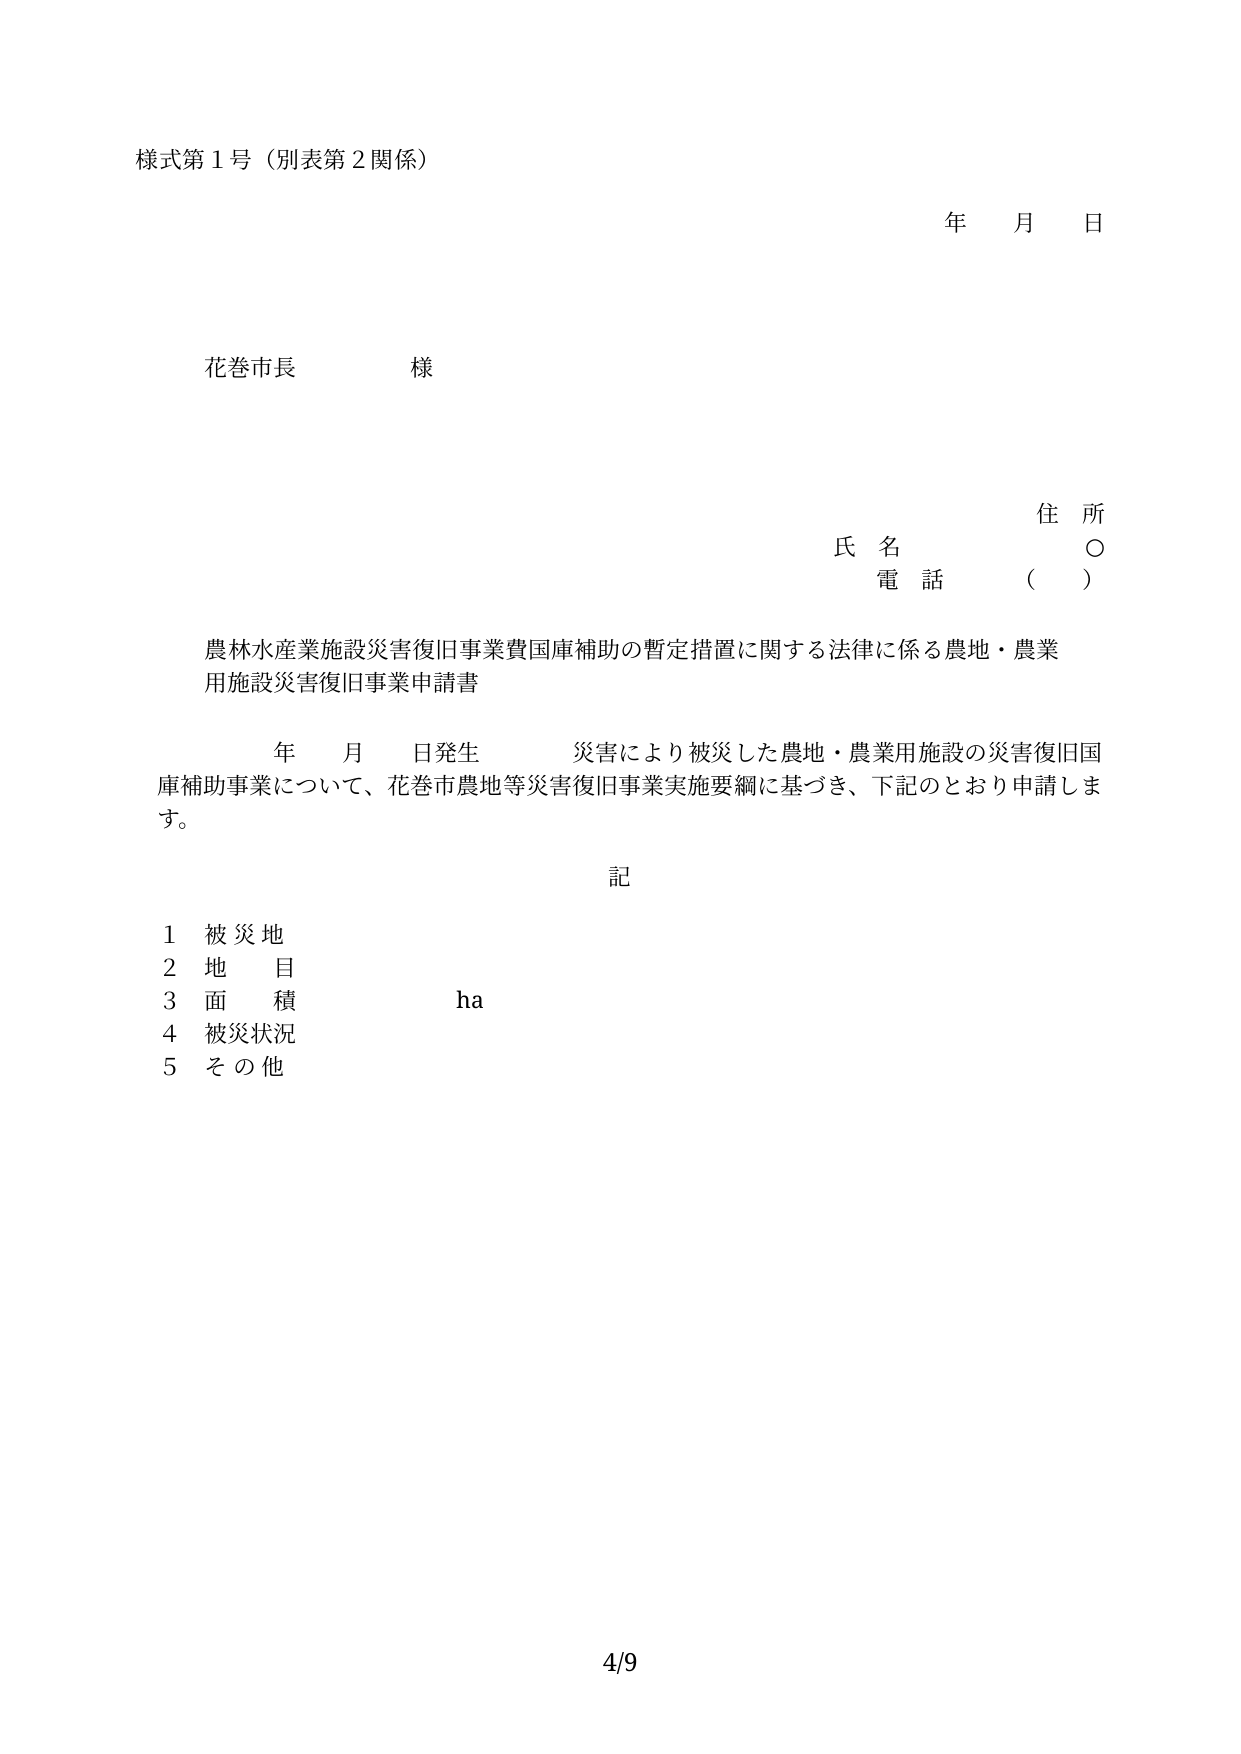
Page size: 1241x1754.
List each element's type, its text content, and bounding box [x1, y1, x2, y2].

text ５ そ の 他 [135, 1049, 1105, 1082]
text ４ 被災状況 [135, 1016, 1105, 1049]
text ２ 地 目 [135, 950, 1105, 983]
text 花巻市長 様 [135, 350, 1105, 383]
text 電 話 （ ） [135, 562, 1105, 595]
text 氏 名 印 [135, 529, 1105, 562]
text 農林水産業施設災害復旧事業費国庫補助の暫定措置に関する法律に係る農地・農業用施設災害復旧事業申請書 [135, 632, 1061, 698]
text ３ 面 積 ha [135, 983, 1105, 1016]
text 様式第１号（別表第２関係） [135, 125, 1105, 175]
text 記 [135, 859, 1105, 892]
text 年 月 日発生 災害により被災した農地・農業用施設の災害復旧国庫補助事業について、花巻市農地等災害復旧事業実施要綱に基づき、下記のとおり申請します。 [135, 736, 1105, 834]
text 年 月 日 [135, 205, 1105, 238]
text １ 被 災 地 [135, 917, 1105, 950]
text 住 所 [135, 496, 1105, 529]
